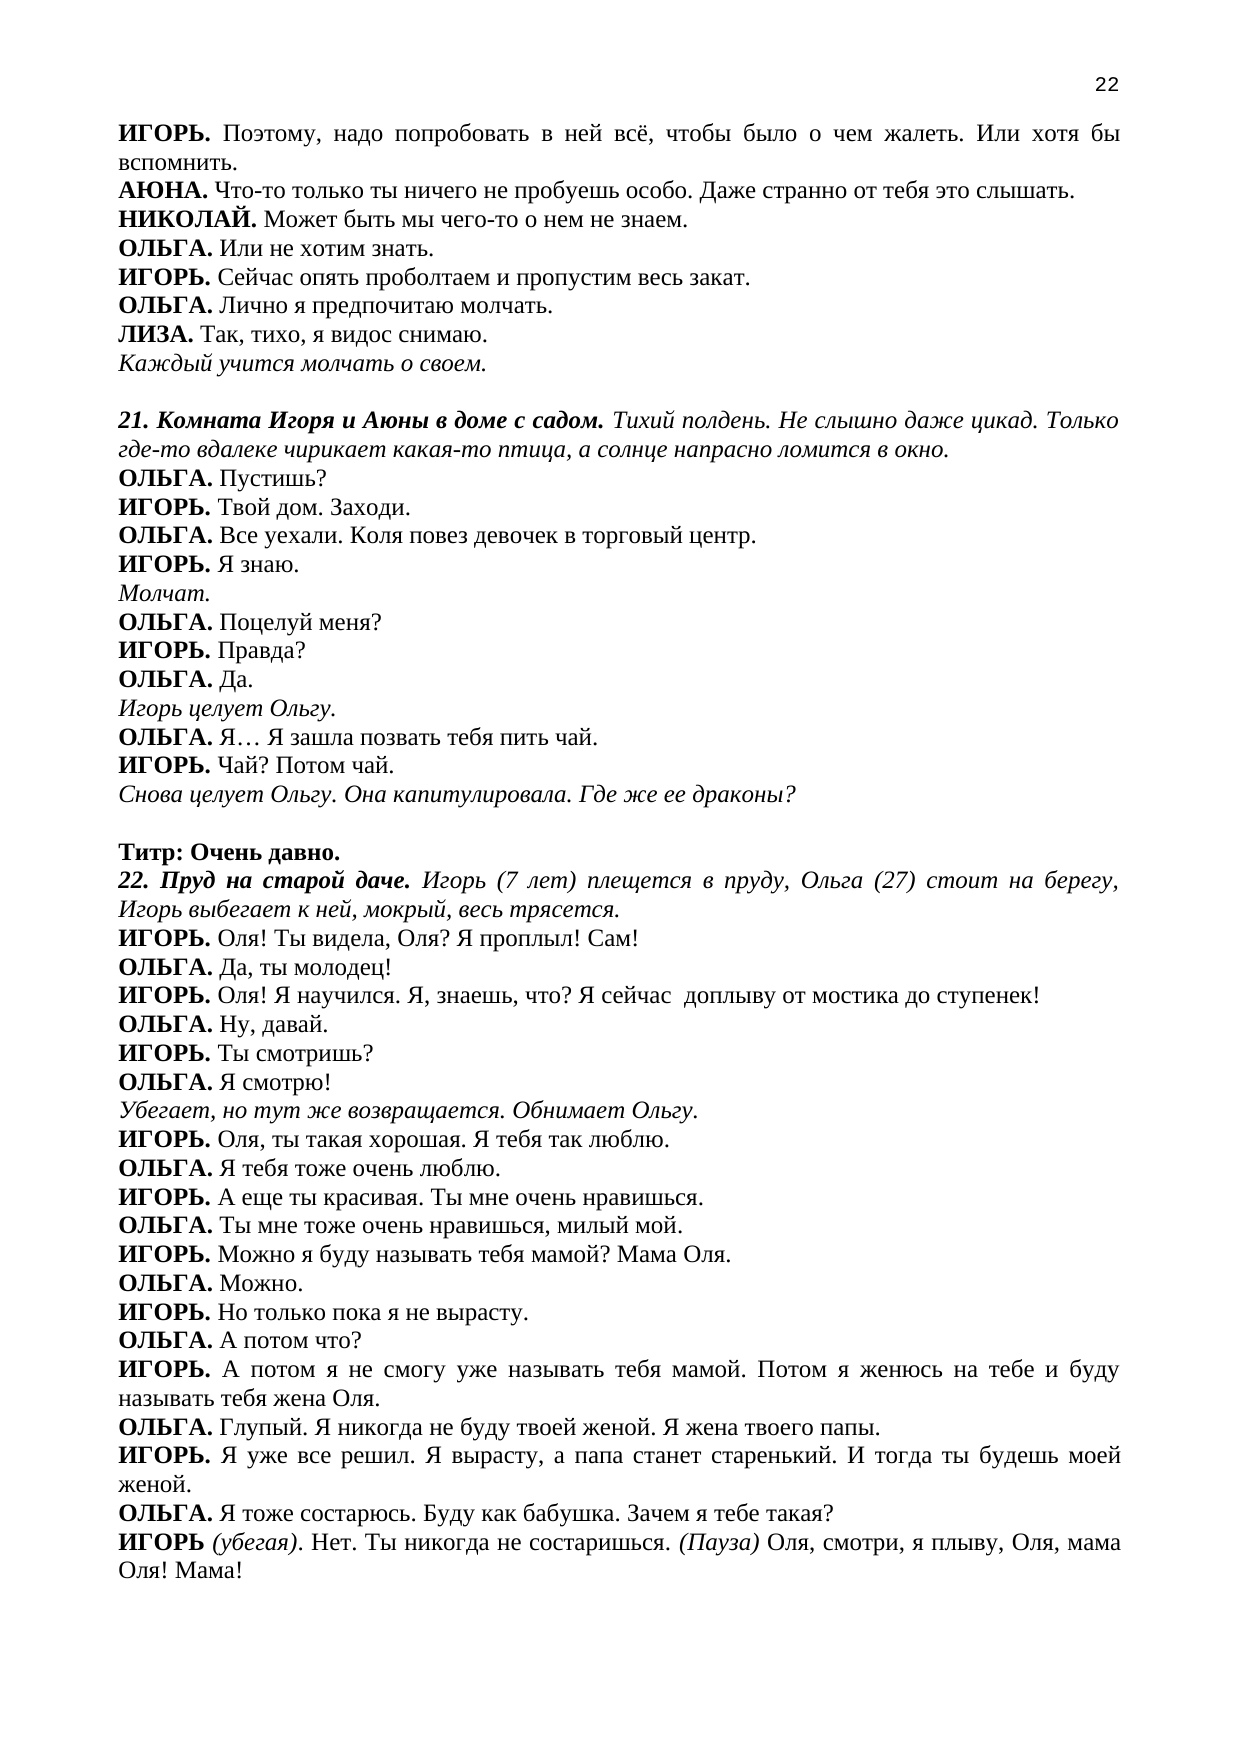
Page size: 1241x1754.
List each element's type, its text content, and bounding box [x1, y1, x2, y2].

text ОЛЬГА. Все уехали. Коля повез девочек в торговый центр. [118, 521, 1122, 549]
text ИГОРЬ. Но только пока я не вырасту. [118, 1297, 1122, 1326]
text ИГОРЬ. А потом я не смогу уже называть тебя мамой. Потом я женюсь на тебе и буду называть тебя жена Оля. [118, 1354, 1122, 1412]
text Убегает, но тут же возвращается. Обнимает Ольгу. [118, 1096, 1122, 1124]
text ОЛЬГА. Я смотрю! [118, 1067, 1122, 1096]
text ИГОРЬ. Я уже все решил. Я вырасту, а папа станет старенький. И тогда ты будешь моей женой. [118, 1441, 1122, 1498]
text Титр: Очень давно. [118, 837, 1122, 866]
text ОЛЬГА. Или не хотим знать. [118, 233, 1122, 262]
text 22. Пруд на старой даче. Игорь (7 лет) плещется в пруду, Ольга (27) стоит на берегу, Игорь выбегает к ней, мокрый, весь трясется. [118, 866, 1122, 923]
text Снова целует Ольгу. Она капитулировала. Где же ее драконы? [118, 779, 1122, 808]
text ИГОРЬ. Чай? Потом чай. [118, 751, 1122, 779]
text ОЛЬГА. А потом что? [118, 1326, 1122, 1354]
text Молчат. [118, 578, 1122, 607]
text ИГОРЬ. Ты смотришь? [118, 1038, 1122, 1067]
text ОЛЬГА. Поцелуй меня? [118, 607, 1122, 636]
text АЮНА. Что-то только ты ничего не пробуешь особо. Даже странно от тебя это слышать. [118, 176, 1122, 204]
text ОЛЬГА. Ну, давай. [118, 1009, 1122, 1038]
text ИГОРЬ. Оля! Я научился. Я, знаешь, что? Я сейчас доплыву от мостика до ступенек! [118, 981, 1122, 1009]
text ОЛЬГА. Пустишь? [118, 463, 1122, 492]
text ИГОРЬ. Можно я буду называть тебя мамой? Мама Оля. [118, 1239, 1122, 1268]
text ОЛЬГА. Да. [118, 664, 1122, 693]
text ИГОРЬ. Оля! Ты видела, Оля? Я проплыл! Сам! [118, 923, 1122, 952]
text 21. Комната Игоря и Аюны в доме с садом. Тихий полдень. Не слышно даже цикад. Только где-то вдалеке чирикает какая-то птица, а солнце напрасно ломится в окно. [118, 406, 1122, 463]
text ЛИЗА. Так, тихо, я видос снимаю. [118, 319, 1122, 348]
text Каждый учится молчать о своем. [118, 348, 1122, 377]
text ИГОРЬ. Правда? [118, 636, 1122, 664]
text ОЛЬГА. Можно. [118, 1268, 1122, 1297]
text ИГОРЬ. Твой дом. Заходи. [118, 492, 1122, 521]
text ИГОРЬ. Поэтому, надо попробовать в ней всё, чтобы было о чем жалеть. Или хотя бы вспомнить. [118, 118, 1122, 176]
text ИГОРЬ. Сейчас опять проболтаем и пропустим весь закат. [118, 262, 1122, 291]
text ИГОРЬ. Я знаю. [118, 549, 1122, 578]
text ОЛЬГА. Да, ты молодец! [118, 952, 1122, 981]
text ОЛЬГА. Я тебя тоже очень люблю. [118, 1153, 1122, 1182]
text ИГОРЬ. А еще ты красивая. Ты мне очень нравишься. [118, 1182, 1122, 1211]
text Игорь целует Ольгу. [118, 693, 1122, 722]
text НИКОЛАЙ. Может быть мы чего-то о нем не знаем. [118, 204, 1122, 233]
text ИГОРЬ (убегая). Нет. Ты никогда не состаришься. (Пауза) Оля, смотри, я плыву, Оля, мама Оля! Мама! [118, 1527, 1122, 1584]
text ОЛЬГА. Я тоже состарюсь. Буду как бабушка. Зачем я тебе такая? [118, 1498, 1122, 1527]
text ОЛЬГА. Лично я предпочитаю молчать. [118, 291, 1122, 319]
text ОЛЬГА. Ты мне тоже очень нравишься, милый мой. [118, 1211, 1122, 1239]
text ИГОРЬ. Оля, ты такая хорошая. Я тебя так люблю. [118, 1124, 1122, 1153]
text ОЛЬГА. Я… Я зашла позвать тебя пить чай. [118, 722, 1122, 751]
text ОЛЬГА. Глупый. Я никогда не буду твоей женой. Я жена твоего папы. [118, 1412, 1122, 1441]
